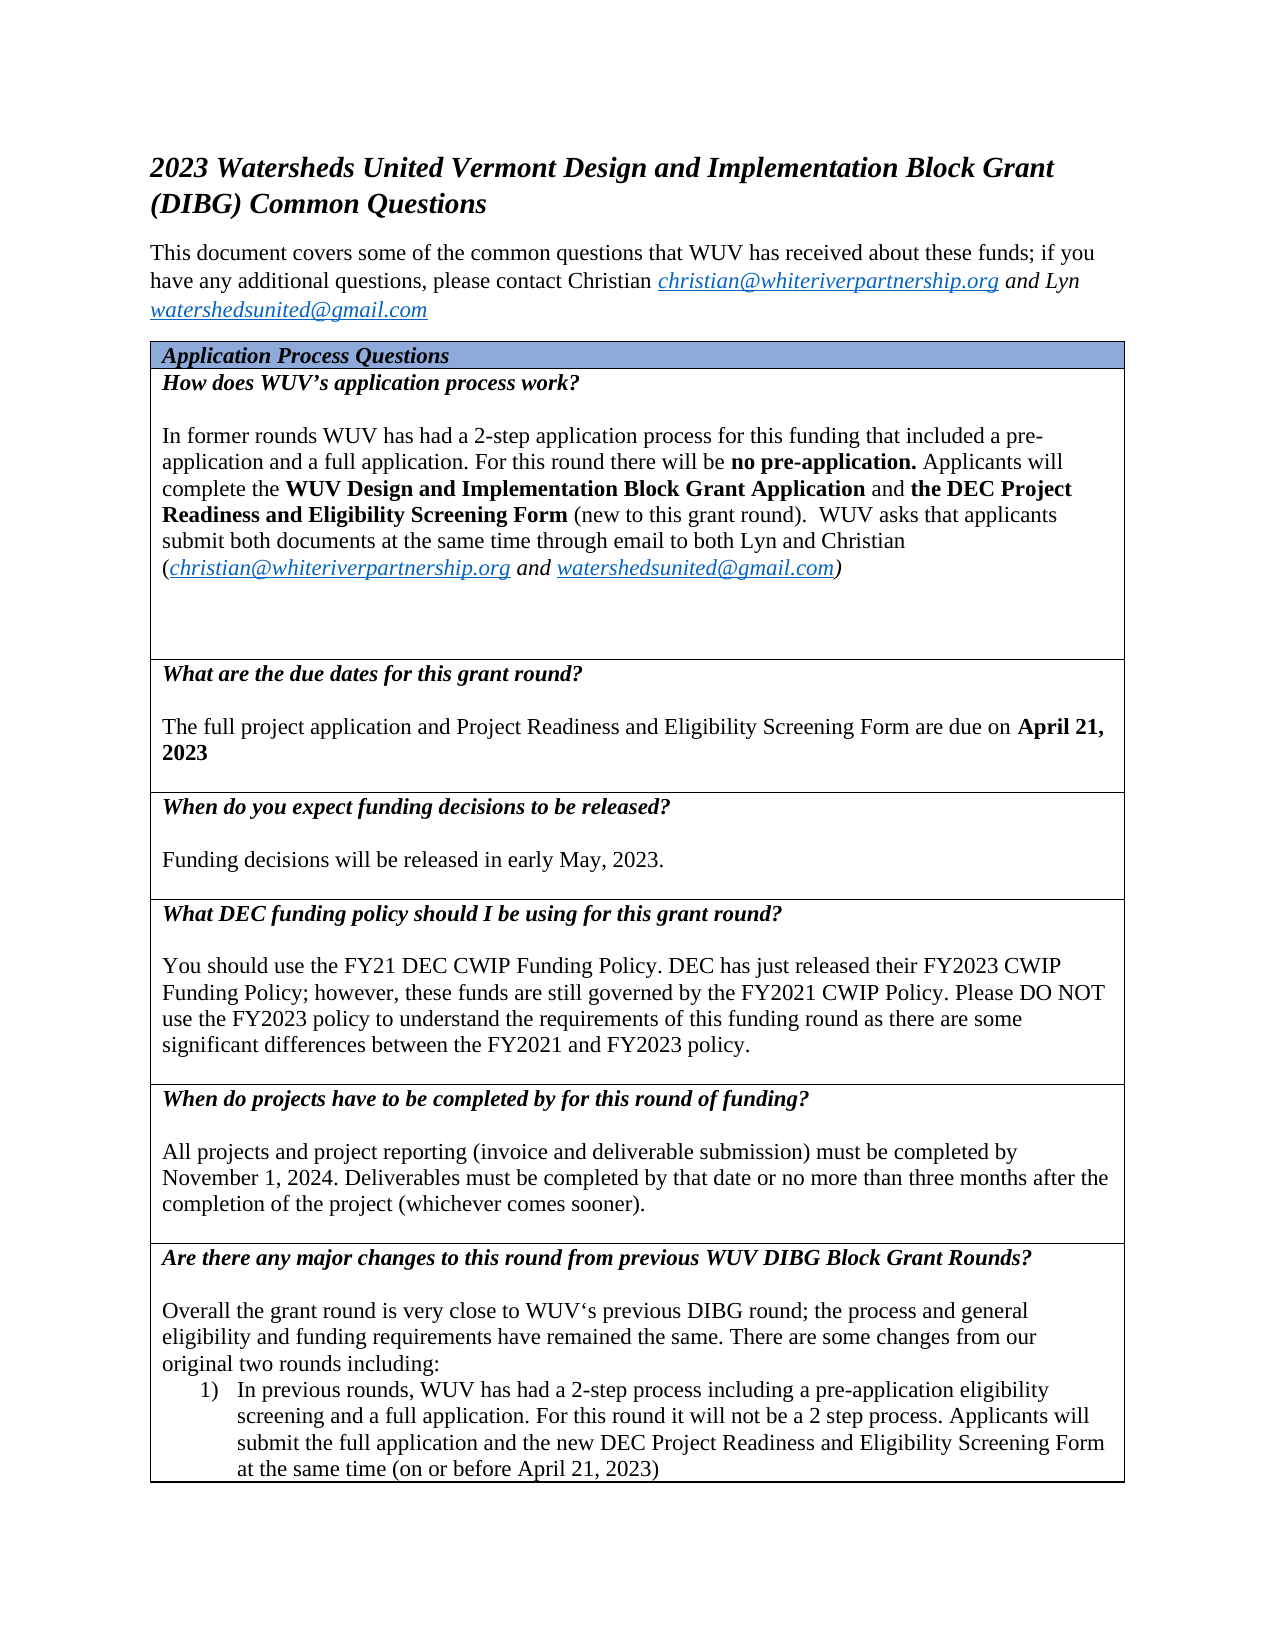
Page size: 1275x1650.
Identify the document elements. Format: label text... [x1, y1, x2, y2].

table_cell How does WUV’s application process work? In former rounds WUV has had a 2-step application process for this funding that included a pre-application and a full application. For this round there will be no pre-application. Applicants will complete the WUV Design and Implementation Block Grant Application and the DEC Project Readiness and Eligibility Screening Form (new to this grant round). WUV asks that applicants submit both documents at the same time through email to both Lyn and Christian (christian@whiteriverpartnership.org and watershedsunited@gmail.com) [151, 369, 1124, 659]
table_header Application Process Questions [151, 342, 1124, 368]
text 2023 Watersheds United Vermont Design and Implementation Block Grant (DIBG) Common Questions [150, 150, 1125, 220]
table_cell When do projects have to be completed by for this round of funding? All projects and project reporting (invoice and deliverable submission) must be completed by November 1, 2024. Deliverables must be completed by that date or no more than three months after the completion of the project (whichever comes sooner). [151, 1085, 1124, 1243]
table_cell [151, 1244, 1124, 1481]
text This document covers some of the common questions that WUV has received about these funds; if you have any additional questions, please contact Christian christian@whiteriverpartnership.org and Lyn watershedsunited@gmail.com [150, 239, 1125, 322]
table_cell What DEC funding policy should I be using for this grant round? You should use the FY21 DEC CWIP Funding Policy. DEC has just released their FY2023 CWIP Funding Policy; however, these funds are still governed by the FY2021 CWIP Policy. Please DO NOT use the FY2023 policy to understand the requirements of this funding round as there are some significant differences between the FY2021 and FY2023 policy. [151, 900, 1124, 1084]
table_cell When do you expect funding decisions to be released? Funding decisions will be released in early May, 2023. [151, 793, 1124, 898]
table_cell What are the due dates for this grant round? The full project application and Project Readiness and Eligibility Screening Form are due on April 21, 2023 [151, 660, 1124, 792]
